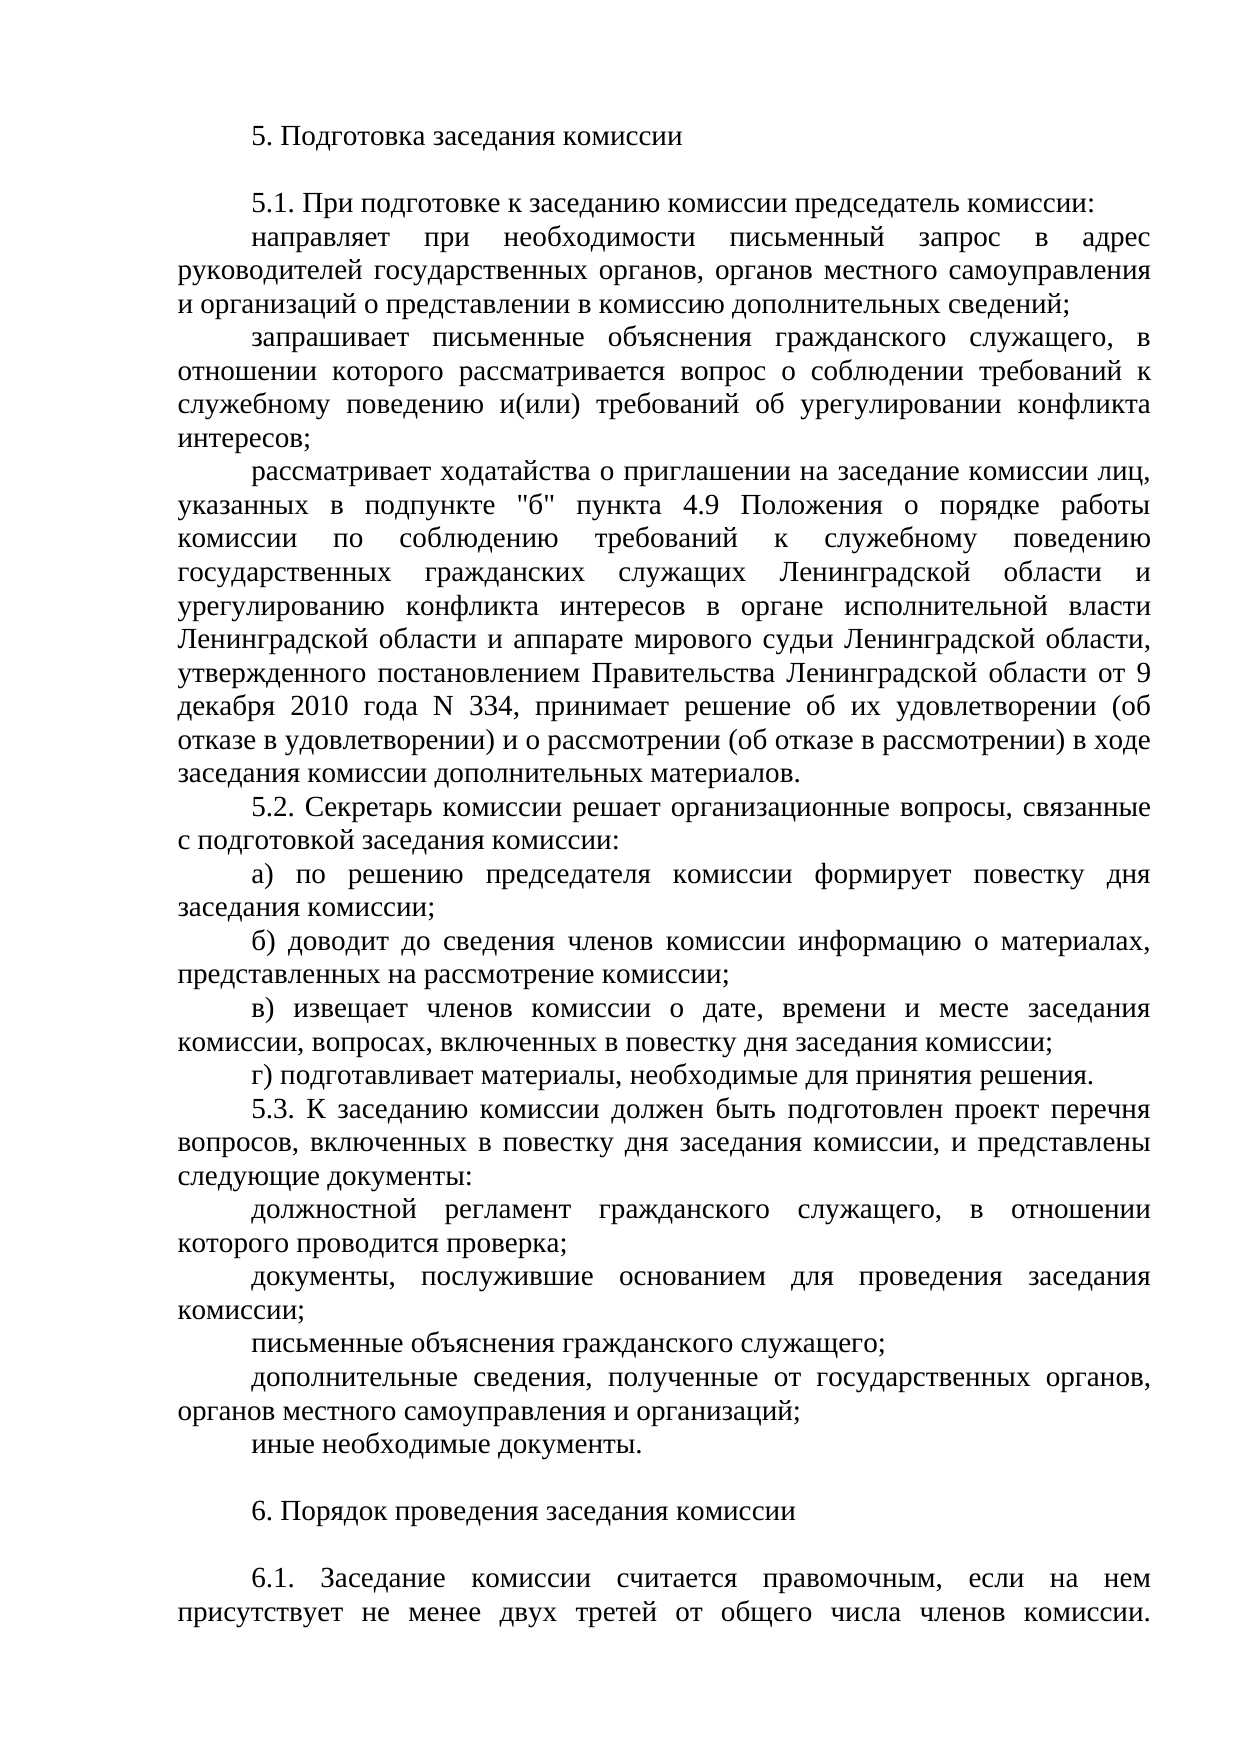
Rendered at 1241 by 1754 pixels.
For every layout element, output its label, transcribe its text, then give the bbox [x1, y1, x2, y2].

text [177, 1560, 1152, 1627]
text б) доводит до сведения членов комиссии информацию о материалах, представленных на рассмотрение комиссии; [177, 923, 1152, 990]
text дополнительные сведения, полученные от государственных органов, органов местного самоуправления и организаций; [177, 1359, 1152, 1426]
text 5.2. Секретарь комиссии решает организационные вопросы, связанные с подготовкой заседания комиссии: [177, 789, 1152, 856]
text 6. Порядок проведения заседания комиссии [177, 1493, 1152, 1527]
text запрашивает письменные объяснения гражданского служащего, в отношении которого рассматривается вопрос о соблюдении требований к служебному поведению и(или) требований об урегулировании конфликта интересов; [177, 319, 1152, 453]
text 5.3. К заседанию комиссии должен быть подготовлен проект перечня вопросов, включенных в повестку дня заседания комиссии, и представлены следующие документы: [177, 1091, 1152, 1191]
text должностной регламент гражданского служащего, в отношении которого проводится проверка; [177, 1191, 1152, 1258]
text направляет при необходимости письменный запрос в адрес руководителей государственных органов, органов местного самоуправления и организаций о представлении в комиссию дополнительных сведений; [177, 219, 1152, 319]
text рассматривает ходатайства о приглашении на заседание комиссии лиц, указанных в подпункте "б" пункта 4.9 Положения о порядке работы комиссии по соблюдению требований к служебному поведению государственных гражданских служащих Ленинградской области и урегулированию конфликта интересов в органе исполнительной власти Ленинградской области и аппарате мирового судьи Ленинградской области, утвержденного постановлением Правительства Ленинградской области от 9 декабря 2010 года N 334, принимает решение об их удовлетворении (об отказе в удовлетворении) и о рассмотрении (об отказе в рассмотрении) в ходе заседания комиссии дополнительных материалов. [177, 453, 1152, 789]
text 5. Подготовка заседания комиссии [177, 118, 1152, 152]
text 5.1. При подготовке к заседанию комиссии председатель комиссии: [177, 185, 1152, 219]
text письменные объяснения гражданского служащего; [177, 1326, 1152, 1359]
text в) извещает членов комиссии о дате, времени и месте заседания комиссии, вопросах, включенных в повестку дня заседания комиссии; [177, 990, 1152, 1057]
text документы, послужившие основанием для проведения заседания комиссии; [177, 1258, 1152, 1326]
text иные необходимые документы. [177, 1426, 1152, 1460]
text а) по решению председателя комиссии формирует повестку дня заседания комиссии; [177, 856, 1152, 923]
text г) подготавливает материалы, необходимые для принятия решения. [177, 1057, 1152, 1091]
